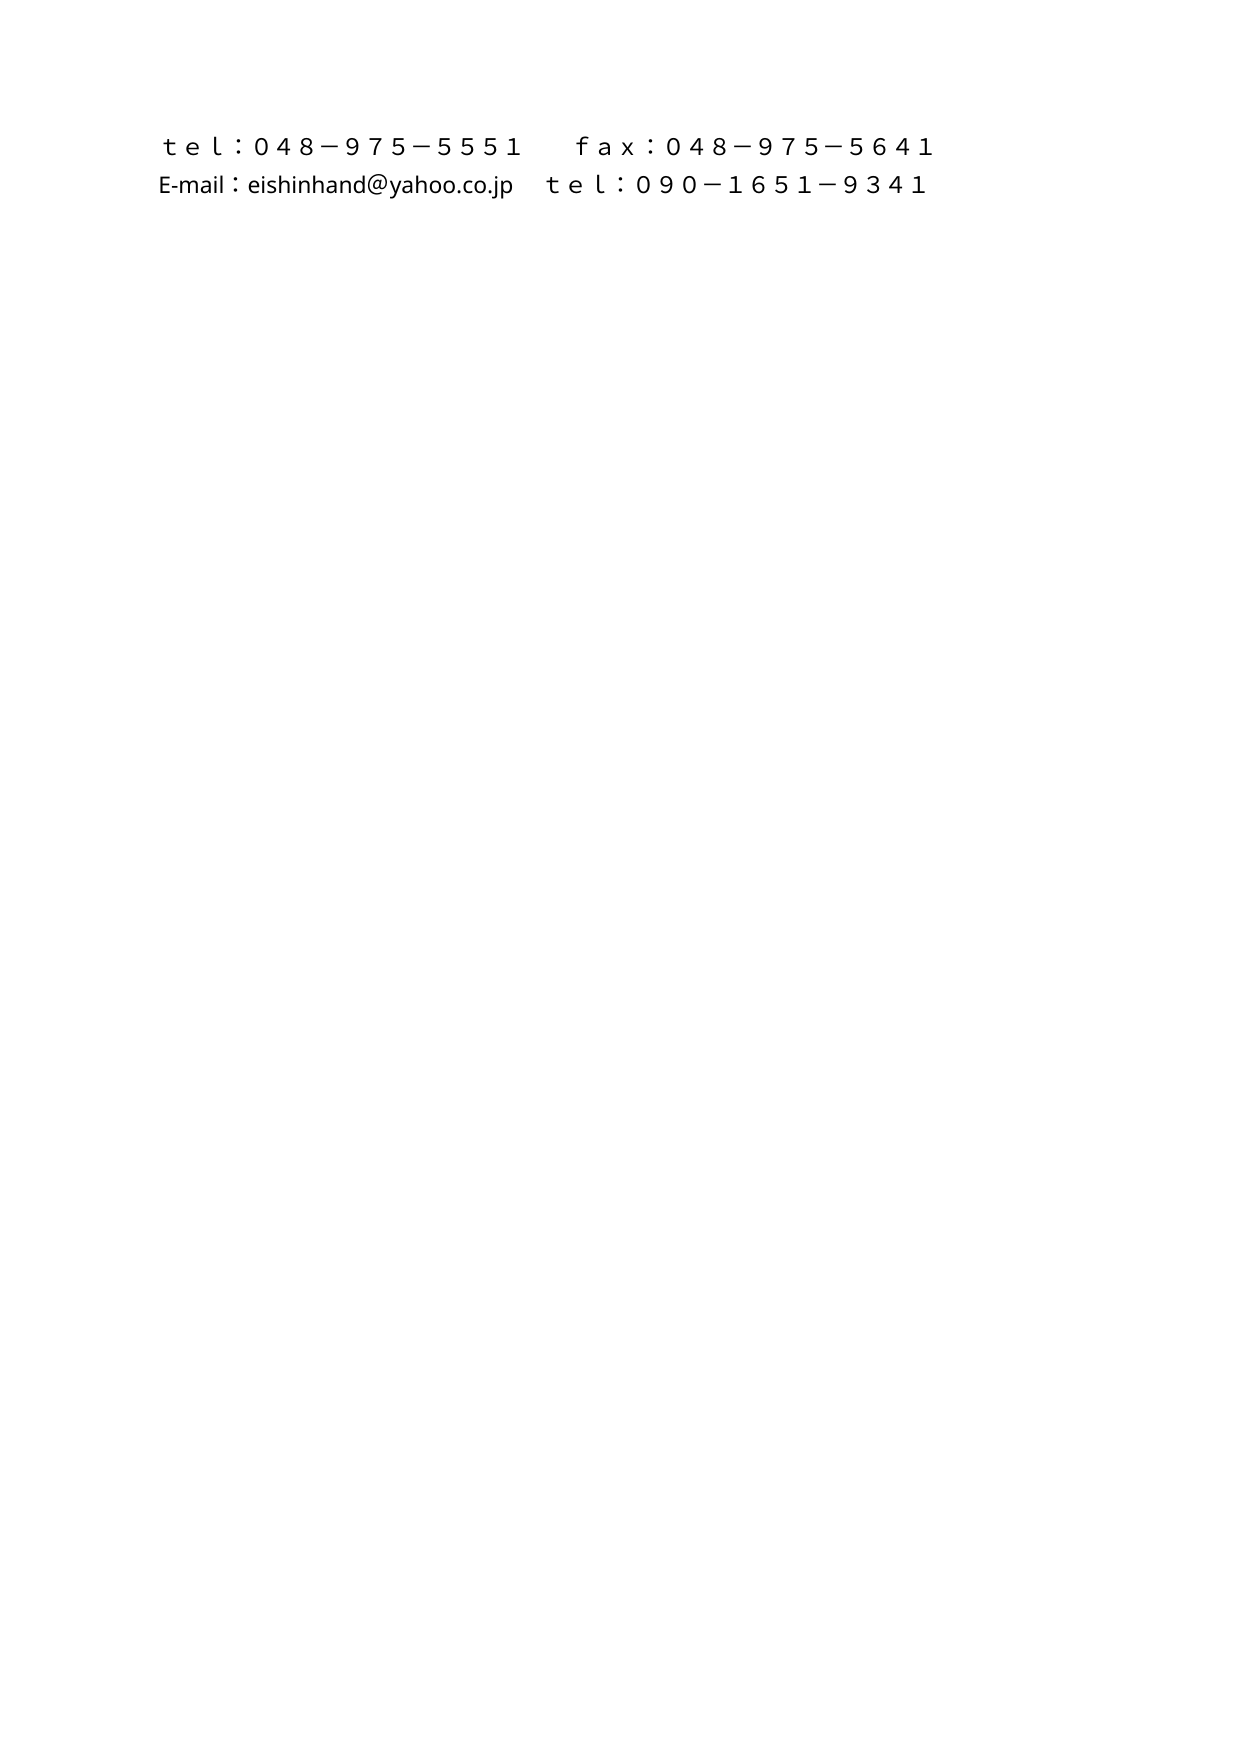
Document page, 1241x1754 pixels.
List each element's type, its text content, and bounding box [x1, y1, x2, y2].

text ｔｅｌ：０４８－９７５－５５５１ ｆａｘ：０４８－９７５－５６４１ [112, 127, 1128, 164]
text E-mail：eishinhand＠yahoo.co.jp ｔｅｌ：０９０－１６５１－９３４１ [112, 164, 1128, 202]
